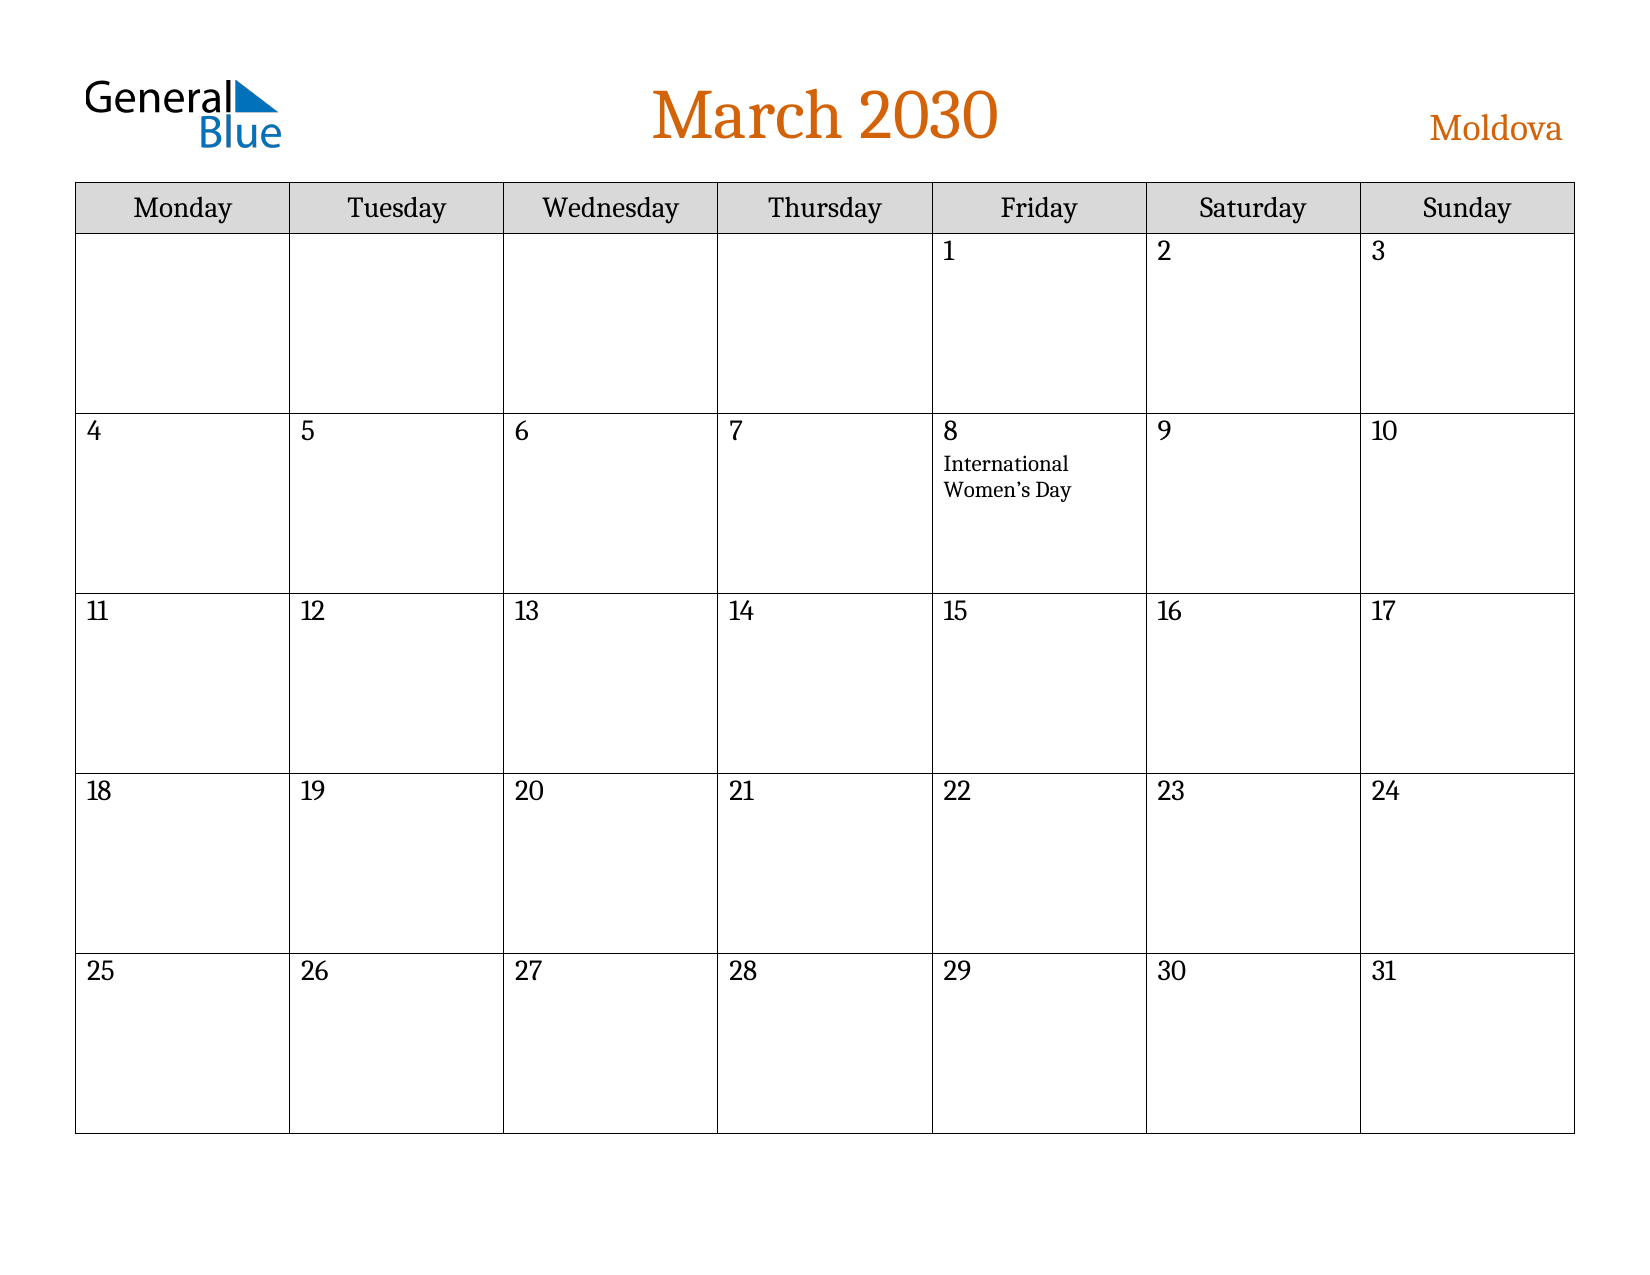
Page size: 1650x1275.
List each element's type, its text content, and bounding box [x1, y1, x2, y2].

table_cell [504, 630, 717, 773]
table_cell 31 [1361, 954, 1574, 990]
table_cell [1361, 990, 1574, 1133]
table_cell [290, 450, 503, 593]
table_cell 10 [1361, 414, 1574, 450]
table_cell 3 [1361, 234, 1574, 270]
table_cell [290, 234, 503, 270]
table_cell [718, 234, 932, 270]
table_cell 14 [718, 594, 932, 630]
table_cell Thursday [718, 183, 932, 233]
table_cell 25 [76, 954, 289, 990]
table_cell 15 [933, 594, 1146, 630]
table_cell 26 [290, 954, 503, 990]
table_cell International Women’s Day [933, 450, 1146, 593]
table_cell 2 [1147, 234, 1360, 270]
table_cell 8 [933, 414, 1146, 450]
table_header Moldova [1146, 75, 1574, 182]
table_cell [718, 990, 932, 1133]
table_cell Saturday [1147, 183, 1360, 233]
table_cell [504, 810, 717, 953]
table_cell [718, 450, 932, 593]
table_cell 5 [290, 414, 503, 450]
table_cell 24 [1361, 774, 1574, 810]
table_cell [76, 990, 289, 1133]
table_cell [504, 990, 717, 1133]
table_cell 6 [504, 414, 717, 450]
table_cell [1361, 450, 1574, 593]
table_cell Friday [933, 183, 1146, 233]
table_cell [933, 630, 1146, 773]
table_cell 20 [504, 774, 717, 810]
table_cell [1361, 630, 1574, 773]
table_cell [76, 630, 289, 773]
table_cell [718, 810, 932, 953]
table_cell [1147, 450, 1360, 593]
table_cell [504, 234, 717, 270]
table_header March 2030 [504, 75, 1146, 182]
table_cell 21 [718, 774, 932, 810]
table_cell [1147, 630, 1360, 773]
table_cell [1361, 270, 1574, 413]
table_cell Wednesday [504, 183, 717, 233]
table_cell [1147, 810, 1360, 953]
table_cell 29 [933, 954, 1146, 990]
table_cell 9 [1147, 414, 1360, 450]
table_cell 4 [76, 414, 289, 450]
table_cell Sunday [1361, 183, 1574, 233]
table_cell 27 [504, 954, 717, 990]
table_cell [1361, 810, 1574, 953]
table_cell [504, 450, 717, 593]
table_cell 30 [1147, 954, 1360, 990]
table_cell 11 [76, 594, 289, 630]
table_header [76, 75, 503, 182]
table_cell [1147, 990, 1360, 1133]
table_cell [933, 810, 1146, 953]
table_cell [76, 270, 289, 413]
table_cell [76, 450, 289, 593]
table_cell [290, 270, 503, 413]
table_cell 17 [1361, 594, 1574, 630]
table_cell Tuesday [290, 183, 503, 233]
table_cell [290, 630, 503, 773]
table_cell [76, 234, 289, 270]
table_cell 22 [933, 774, 1146, 810]
table_cell 1 [933, 234, 1146, 270]
table_cell 16 [1147, 594, 1360, 630]
table_cell 28 [718, 954, 932, 990]
table_cell 19 [290, 774, 503, 810]
table_cell 7 [718, 414, 932, 450]
table_cell 23 [1147, 774, 1360, 810]
picture [86, 80, 281, 148]
table_cell [290, 810, 503, 953]
table_cell [933, 270, 1146, 413]
table_cell [290, 990, 503, 1133]
table_cell 18 [76, 774, 289, 810]
table_cell 13 [504, 594, 717, 630]
table_cell Monday [76, 183, 289, 233]
table_cell 12 [290, 594, 503, 630]
table_cell [933, 990, 1146, 1133]
table_cell [504, 270, 717, 413]
table_cell [718, 630, 932, 773]
table_cell [76, 810, 289, 953]
table_cell [718, 270, 932, 413]
table_cell [1147, 270, 1360, 413]
